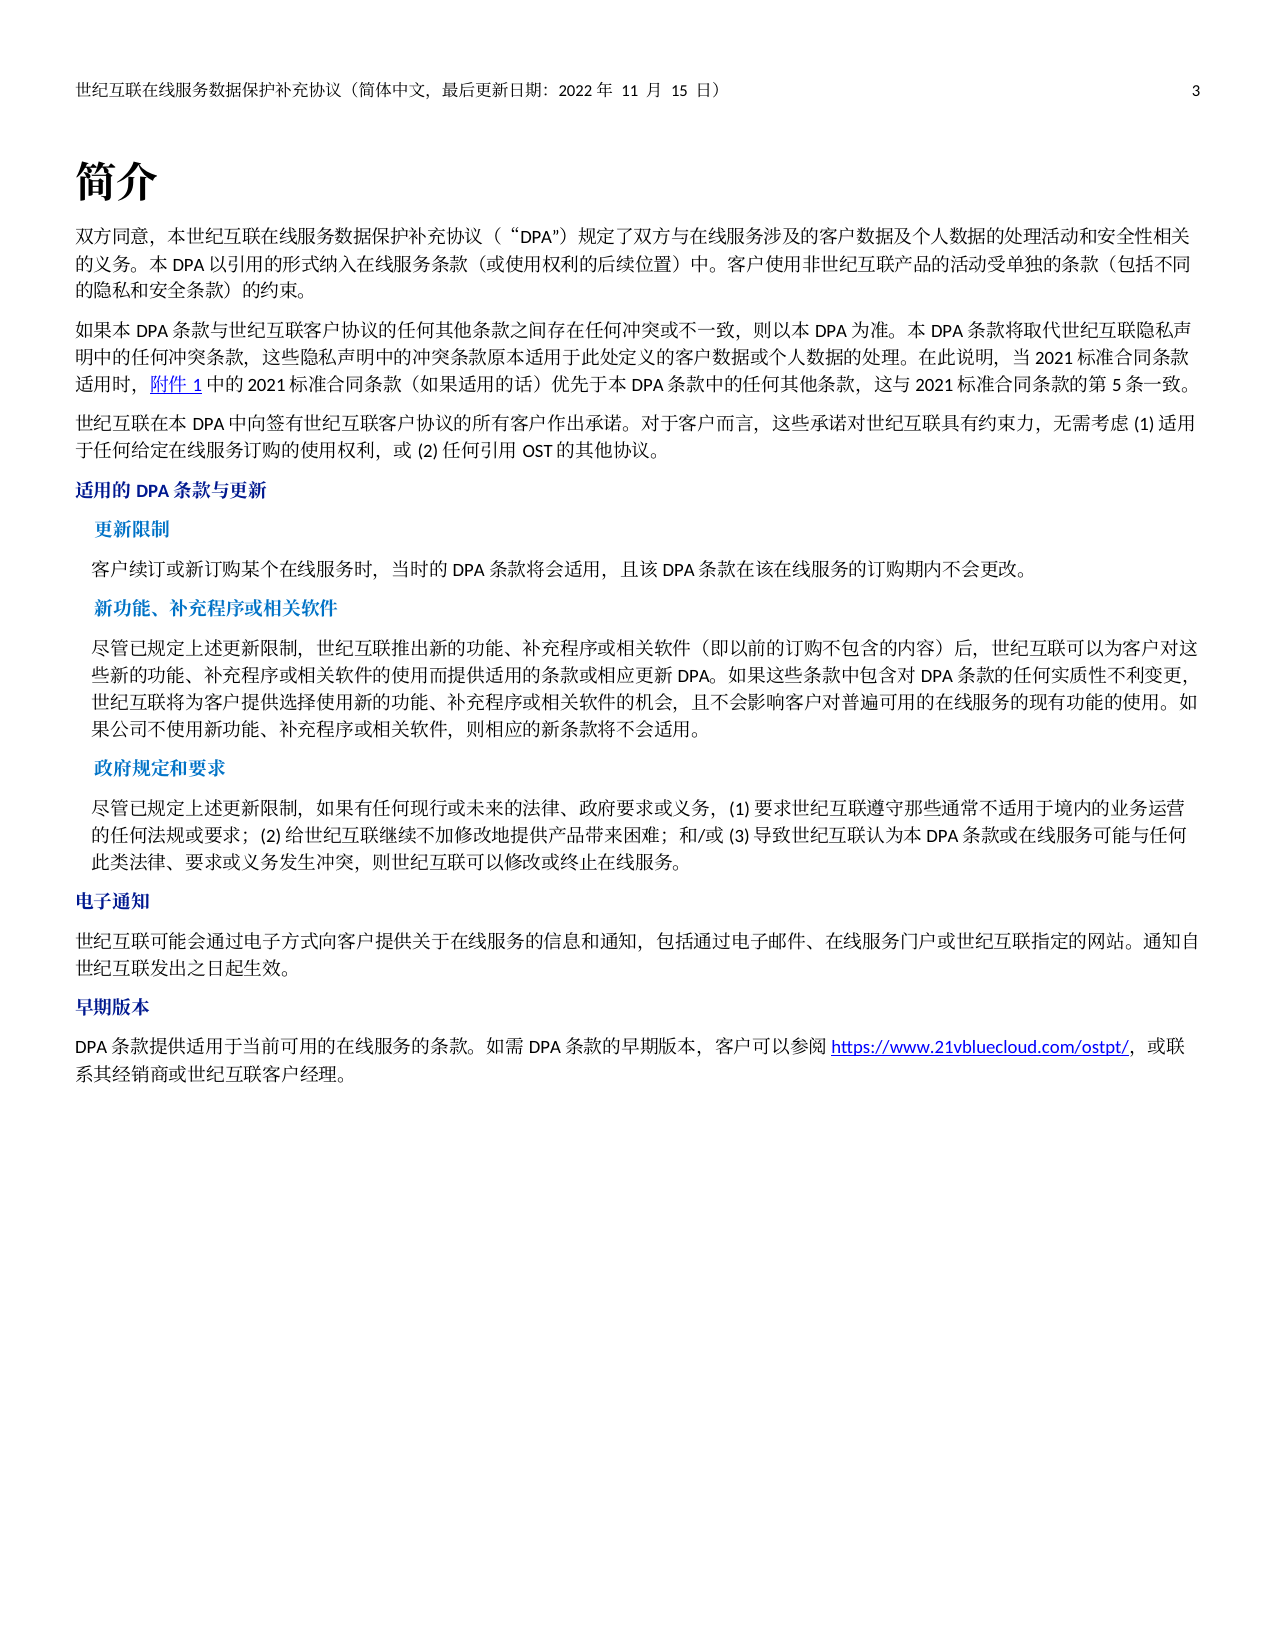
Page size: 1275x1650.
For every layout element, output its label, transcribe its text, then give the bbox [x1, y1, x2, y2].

list 尽管已规定上述更新限制，世纪互联推出新的功能、补充程序或相关软件（即以前的订购不包含的内容）后，世纪互联可以为客户对这些新的功能、补充程序或相关软件的使用而提供适用的条款或相应更新 DPA。如果这些条款中包含对 DPA 条款的任何实质性不利变更，世纪互联将为客户提供选择使用新的功能、补充程序或相关软件的机会，且不会影响客户对普遍可用的在线服务的现有功能的使用。如果公司不使用新功能、补充程序或相关软件，则相应的新条款将不会适用。 [91, 634, 1200, 742]
list 客户续订或新订购某个在线服务时，当时的 DPA 条款将会适用，且该 DPA 条款在该在线服务的订购期内不会更改。 [91, 555, 1200, 582]
list 双方同意，本世纪互联在线服务数据保护补充协议（“DPA”）规定了双方与在线服务涉及的客户数据及个人数据的处理活动和安全性相关的义务。本 DPA 以引用的形式纳入在线服务条款（或使用权利的后续位置）中。客户使用非世纪互联产品的活动受单独的条款（包括不同的隐私和安全条款）的约束。 [75, 222, 1200, 303]
list 政府规定和要求 [94, 754, 1200, 781]
list 更新限制 [94, 515, 1200, 542]
subtitle 电子通知 [75, 887, 1200, 914]
list 新功能、补充程序或相关软件 [94, 594, 1200, 621]
list 世纪互联在本 DPA 中向签有世纪互联客户协议的所有客户作出承诺。对于客户而言，这些承诺对世纪互联具有约束力，无需考虑 (1) 适用于任何给定在线服务订购的使用权利，或 (2) 任何引用 OST 的其他协议。 [75, 409, 1200, 463]
text 如果本 DPA 条款与世纪互联客户协议的任何其他条款之间存在任何冲突或不一致，则以本 DPA 为准。本 DPA 条款将取代世纪互联隐私声明中的任何冲突条款，这些隐私声明中的冲突条款原本适用于此处定义的客户数据或个人数据的处理。在此说明，当2021标准合同条款适用时，附件 1 中的2021标准合同条款（如果适用的话）优先于本 DPA 条款中的任何其他条款，这与2021标准合同条款的第 5条一致。 [75, 316, 1200, 397]
subtitle 适用的 DPA 条款与更新 [75, 476, 1200, 503]
subtitle 早期版本 [75, 993, 1200, 1020]
list 尽管已规定上述更新限制，如果有任何现行或未来的法律、政府要求或义务，(1) 要求世纪互联遵守那些通常不适用于境内的业务运营的任何法规或要求；(2) 给世纪互联继续不加修改地提供产品带来困难；和/或 (3) 导致世纪互联认为本DPA条款或在线服务可能与任何此类法律、要求或义务发生冲突，则世纪互联可以修改或终止在线服务。 [91, 793, 1200, 874]
list DPA 条款提供适用于当前可用的在线服务的条款。如需 DPA 条款的早期版本，客户可以参阅https://www.21vbluecloud.com/ostpt/，或联系其经销商或世纪互联客户经理。 [75, 1032, 1200, 1086]
subtitle 简介 [75, 150, 1200, 210]
list 世纪互联可能会通过电子方式向客户提供关于在线服务的信息和通知，包括通过电子邮件、在线服务门户或世纪互联指定的网站。通知自世纪互联发出之日起生效。 [75, 926, 1200, 980]
